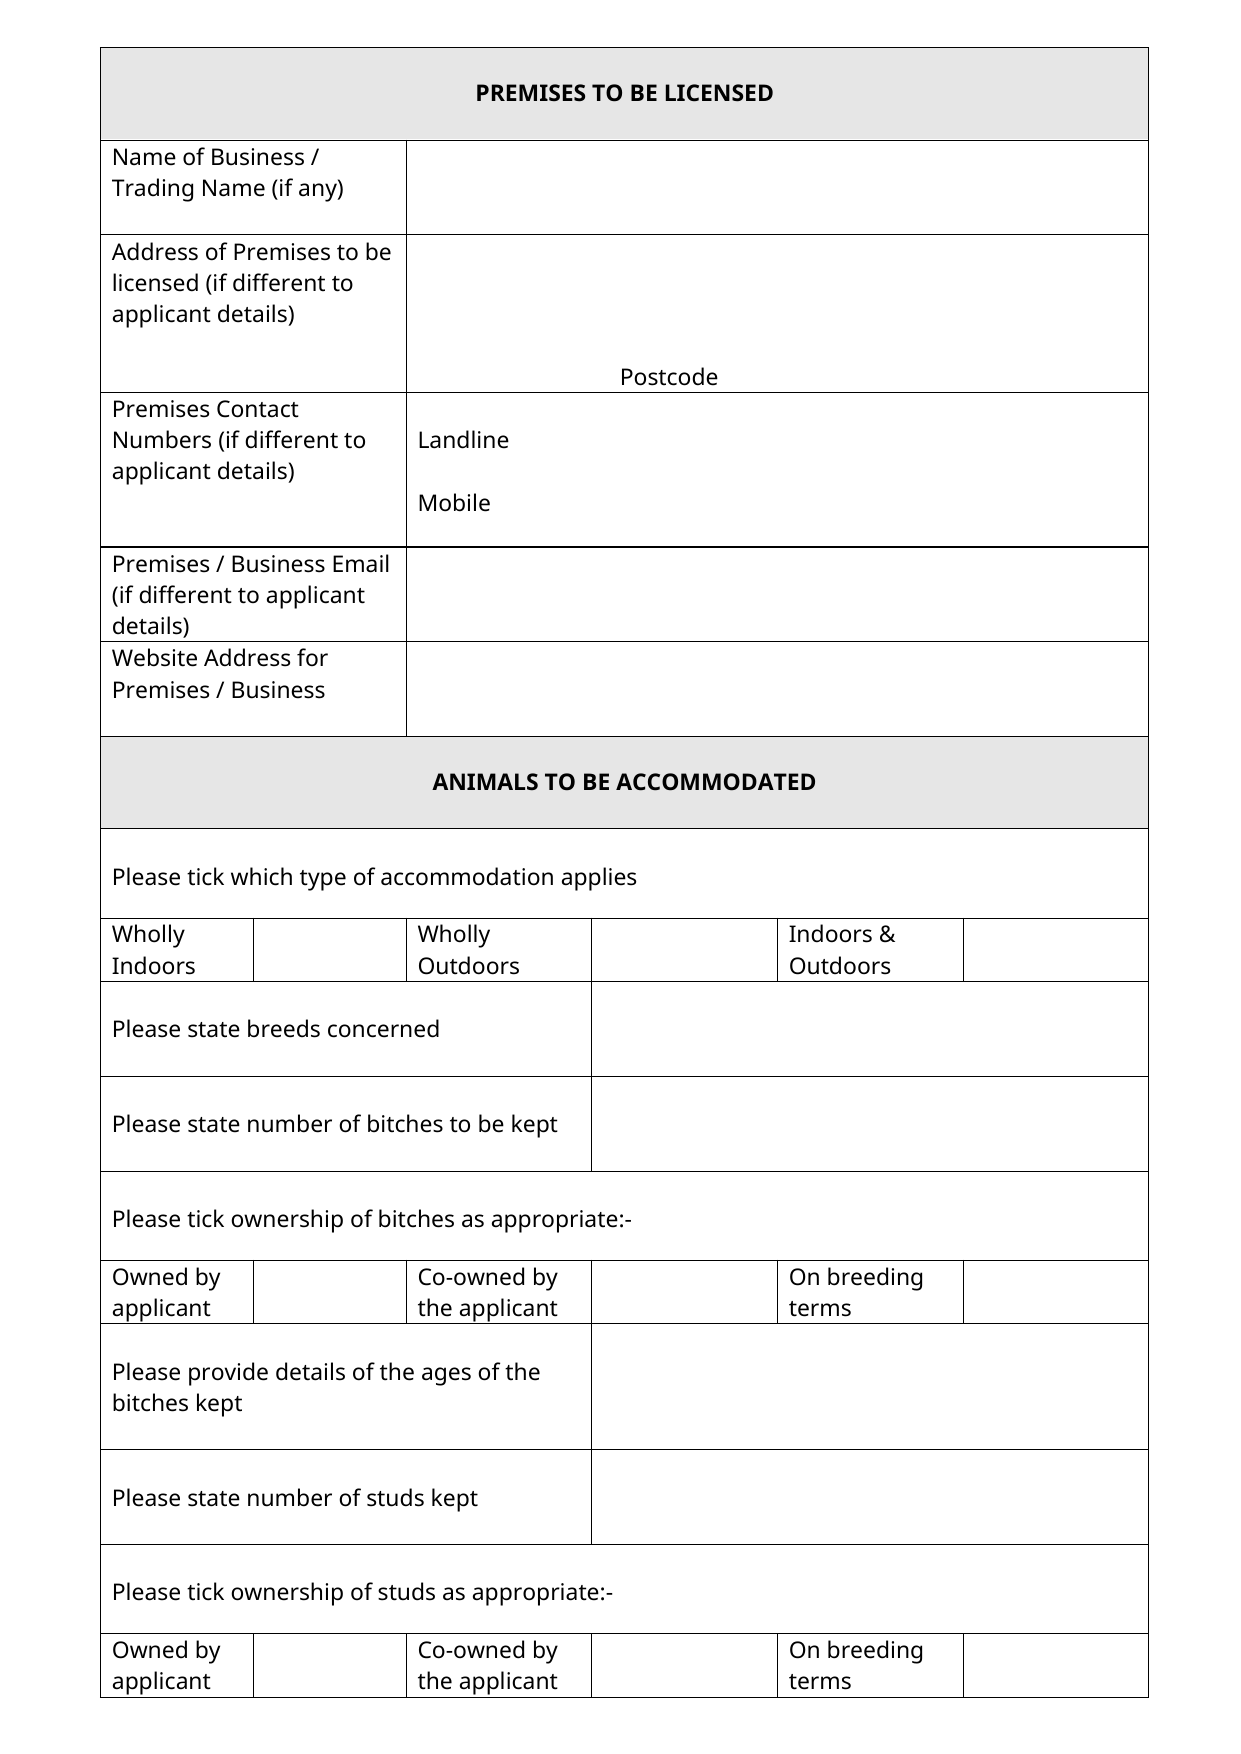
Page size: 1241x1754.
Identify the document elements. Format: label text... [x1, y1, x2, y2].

table_cell Wholly Outdoors [407, 919, 591, 981]
table_cell [254, 1261, 406, 1323]
table_cell [964, 919, 1148, 981]
table_cell Wholly Indoors [101, 919, 253, 981]
table_cell Postcode [407, 235, 1148, 392]
table_cell Address of Premises to be licensed (if different to applicant details) [101, 235, 406, 392]
table_cell PREMISES TO BE LICENSED [101, 48, 1148, 139]
table_cell Owned by applicant [101, 1634, 253, 1697]
table_cell [254, 1634, 406, 1697]
table_cell ANIMALS TO BE ACCOMMODATED [101, 737, 1148, 828]
table_cell Website Address for Premises / Business [101, 642, 406, 736]
table_cell Premises Contact Numbers (if different to applicant details) [101, 393, 406, 546]
table_cell On breeding terms [778, 1261, 963, 1323]
table_cell Co-owned by the applicant [407, 1261, 591, 1323]
table_cell [407, 141, 1148, 234]
table_cell [592, 1634, 777, 1697]
table_cell Please state number of studs kept [101, 1450, 591, 1544]
table_cell [407, 548, 1148, 641]
table_cell [407, 642, 1148, 736]
table_cell Indoors & Outdoors [778, 919, 963, 981]
table_cell Landline Mobile [407, 393, 1148, 546]
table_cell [407, 1634, 591, 1697]
table_cell On breeding terms [778, 1634, 963, 1697]
table_cell [592, 1261, 777, 1323]
table_cell [592, 1450, 1148, 1544]
table_cell [592, 919, 777, 981]
table_cell Name of Business / Trading Name (if any) [101, 141, 406, 234]
table_cell Please tick which type of accommodation applies [101, 829, 1148, 917]
table_cell Please tick ownership of studs as appropriate:- [101, 1545, 1148, 1633]
table_cell Premises / Business Email (if different to applicant details) [101, 548, 406, 641]
table_cell [964, 1261, 1148, 1323]
table_cell Please state number of bitches to be kept [101, 1077, 591, 1171]
table_cell [592, 1324, 1148, 1449]
table_cell Please tick ownership of bitches as appropriate:- [101, 1172, 1148, 1259]
table_cell Owned by applicant [101, 1261, 253, 1323]
table_cell [964, 1634, 1148, 1697]
table_cell [254, 919, 406, 981]
table_cell Please provide details of the ages of the bitches kept [101, 1324, 591, 1449]
table_cell [592, 1077, 1148, 1171]
table_cell [592, 982, 1148, 1076]
table_cell Please state breeds concerned [101, 982, 591, 1076]
